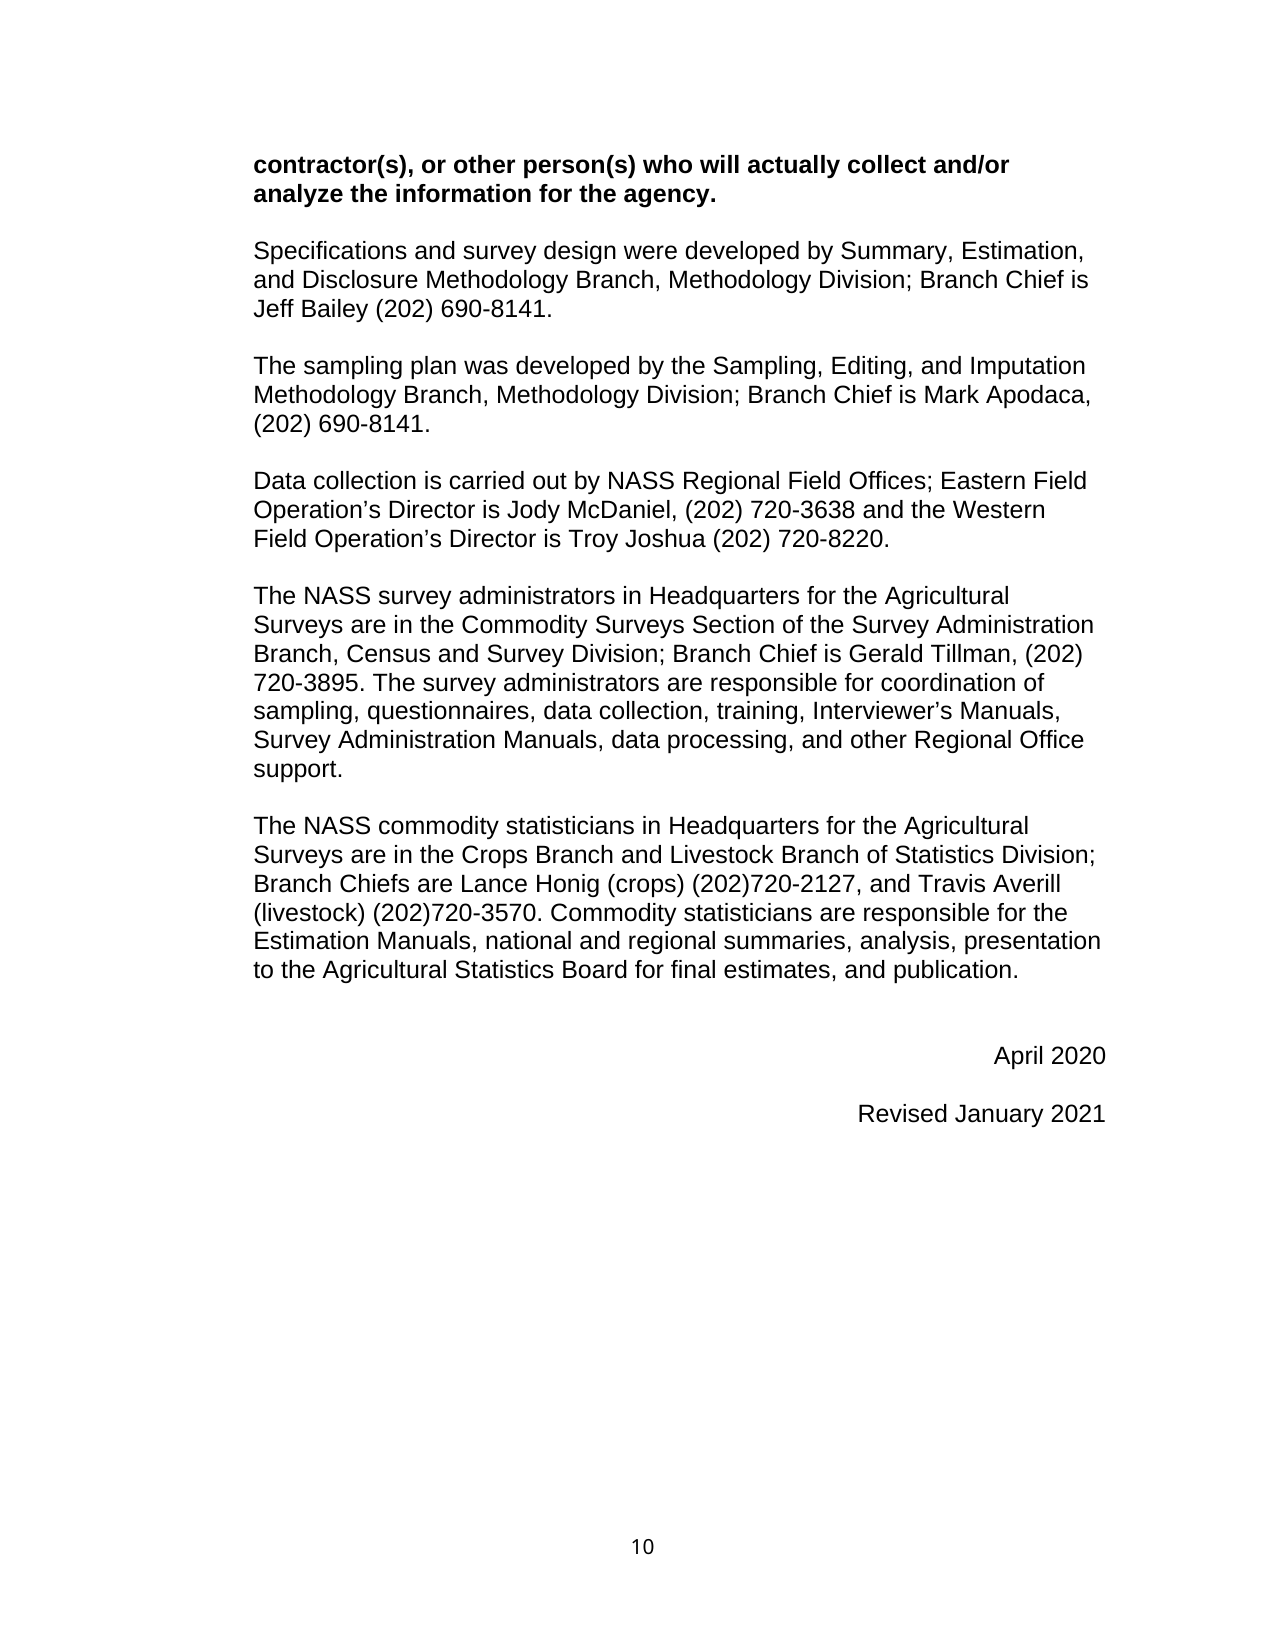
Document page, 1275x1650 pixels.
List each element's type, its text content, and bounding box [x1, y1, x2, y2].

text Revised January 2021 [253, 1099, 1106, 1127]
text The NASS survey administrators in Headquarters for the Agricultural Surveys are in the Commodity Surveys Section of the Survey Administration Branch, Census and Survey Division; Branch Chief is Gerald Tillman, (202) 720-3895. The survey administrators are responsible for coordination of sampling, questionnaires, data collection, training, Interviewer’s Manuals, Survey Administration Manuals, data processing, and other Regional Office support. [253, 581, 1106, 782]
text April 2020 [253, 1041, 1106, 1070]
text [178, 150, 1106, 207]
text Data collection is carried out by NASS Regional Field Offices; Eastern Field Operation’s Director is Jody McDaniel, (202) 720-3638 and the Western Field Operation’s Director is Troy Joshua (202) 720-8220. [253, 466, 1106, 552]
text Specifications and survey design were developed by Summary, Estimation, and Disclosure Methodology Branch, Methodology Division; Branch Chief is Jeff Bailey (202) 690-8141. [253, 236, 1106, 322]
text The sampling plan was developed by the Sampling, Editing, and Imputation Methodology Branch, Methodology Division; Branch Chief is Mark Apodaca, (202) 690-8141. [253, 351, 1106, 437]
text The NASS commodity statisticians in Headquarters for the Agricultural Surveys are in the Crops Branch and Livestock Branch of Statistics Division; Branch Chiefs are Lance Honig (crops) (202)720-2127, and Travis Averill (livestock) (202)720-3570. Commodity statisticians are responsible for the Estimation Manuals, national and regional summaries, analysis, presentation to the Agricultural Statistics Board for final estimates, and publication. [253, 811, 1106, 984]
